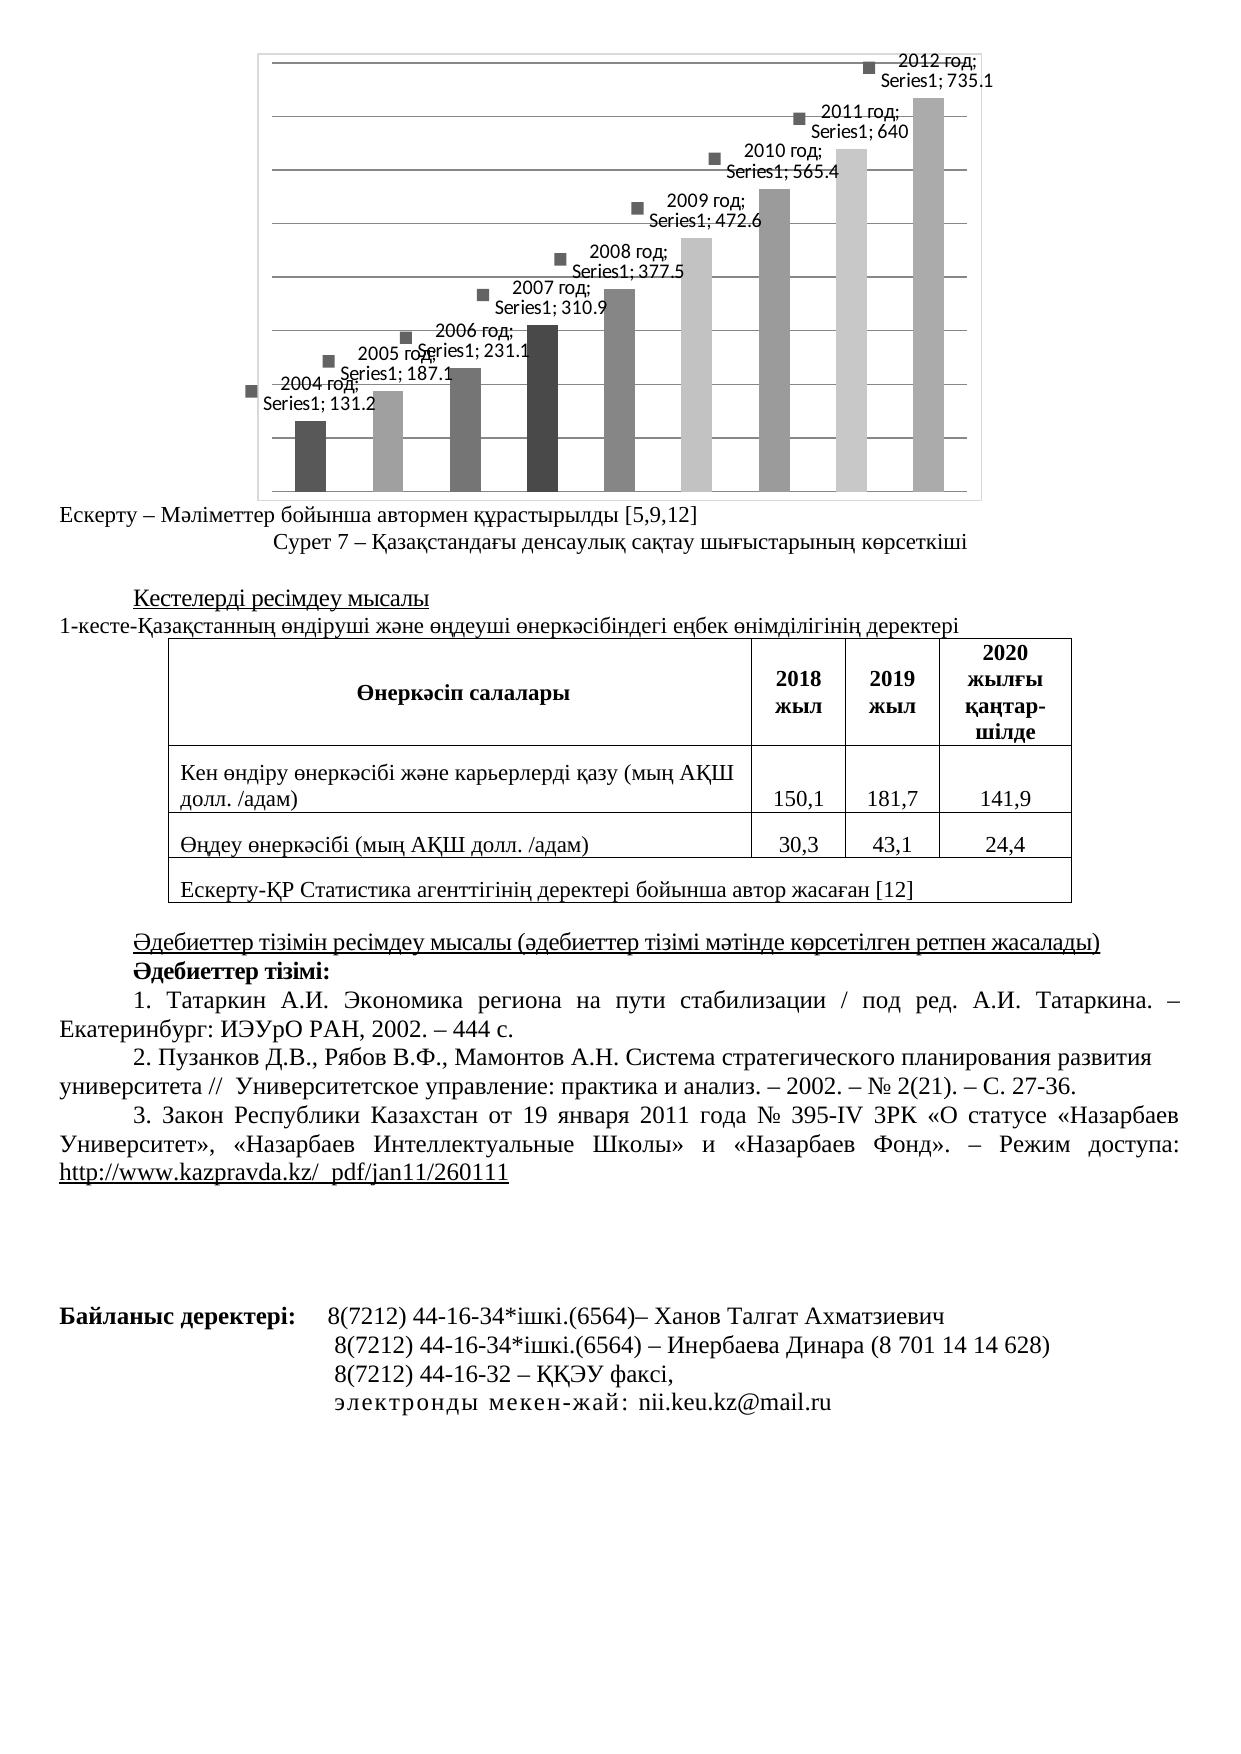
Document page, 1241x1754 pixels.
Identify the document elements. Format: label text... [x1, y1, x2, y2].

table_cell 141,9 [940, 746, 1071, 812]
table_header 2018 жыл [752, 639, 845, 744]
table_cell Кен өндіру өнеркәсібі және карьерлерді қазу (мың АҚШ долл. /адам) [169, 746, 751, 812]
table_header 2020 жылғы қаңтар-шілде [940, 639, 1071, 744]
table_cell 43,1 [846, 813, 939, 857]
text 1-кесте-Қазақстанның өндіруші және өңдеуші өнеркәсібіндегі еңбек өнімділігінің деректері [59, 612, 1181, 638]
text Байланыс деректері: 8(7212) 44-16-34*ішкі.(6564)– Ханов Талгат Ахматзиевич [59, 1301, 1181, 1330]
table_header 2019 жыл [846, 639, 939, 744]
text электронды мекен-жай: nii.keu.kz@mail.ru [59, 1387, 1181, 1416]
table_cell 24,4 [940, 813, 1071, 857]
text Ескерту – Мәліметтер бойынша автормен құрастырылды [5,9,12] [59, 501, 1181, 528]
text Әдебиеттер тізімі: [59, 956, 1181, 985]
table_cell 150,1 [752, 746, 845, 812]
text 3. Закон Республики Казахстан от 19 января 2011 года № 395-IV 3РК «О статусе «Назарбаев Университет», «Назарбаев Интеллектуальные Школы» и «Назарбаев Фонд». – Режим доступа: http://www.kazpravda.kz/_pdf/jan11/260111 [59, 1100, 1181, 1186]
text 2. Пузанков Д.В., Рябов В.Ф., Мамонтов А.Н. Система стратегического планирования развития университета // Университетское управление: практика и анализ. – 2002. – № 2(21). – C. 27-36. [59, 1042, 1181, 1100]
text Сурет 7 – Қазақстандағы денсаулық сақтау шығыстарының көрсеткіші [59, 528, 1181, 554]
text 1. Татаркин А.И. Экономика региона на пути стабилизации / под ред. А.И. Татаркина. – Екатеринбург: ИЭУрО РАН, 2002. – 444 c. [59, 985, 1181, 1042]
table_cell Өңдеу өнеркәсібі (мың АҚШ долл. /адам) [169, 813, 751, 857]
table_cell 181,7 [846, 746, 939, 812]
text 8(7212) 44-16-34*ішкі.(6564) – Инербаева Динара (8 701 14 14 628) [59, 1330, 1181, 1359]
table_header Өнеркәсіп салалары [169, 639, 751, 744]
text Әдебиеттер тізімін ресімдеу мысалы (әдебиеттер тізімі мәтінде көрсетілген ретпен жасалады) [59, 927, 1181, 956]
table_cell Ескерту-ҚР Статистика агенттігінің деректері бойынша автор жасаған [12] [169, 858, 1071, 902]
text Кестелерді ресімдеу мысалы [59, 583, 1181, 612]
table_cell 30,3 [752, 813, 845, 857]
text 8(7212) 44-16-32 – ҚҚЭУ факсі, [59, 1359, 1181, 1387]
